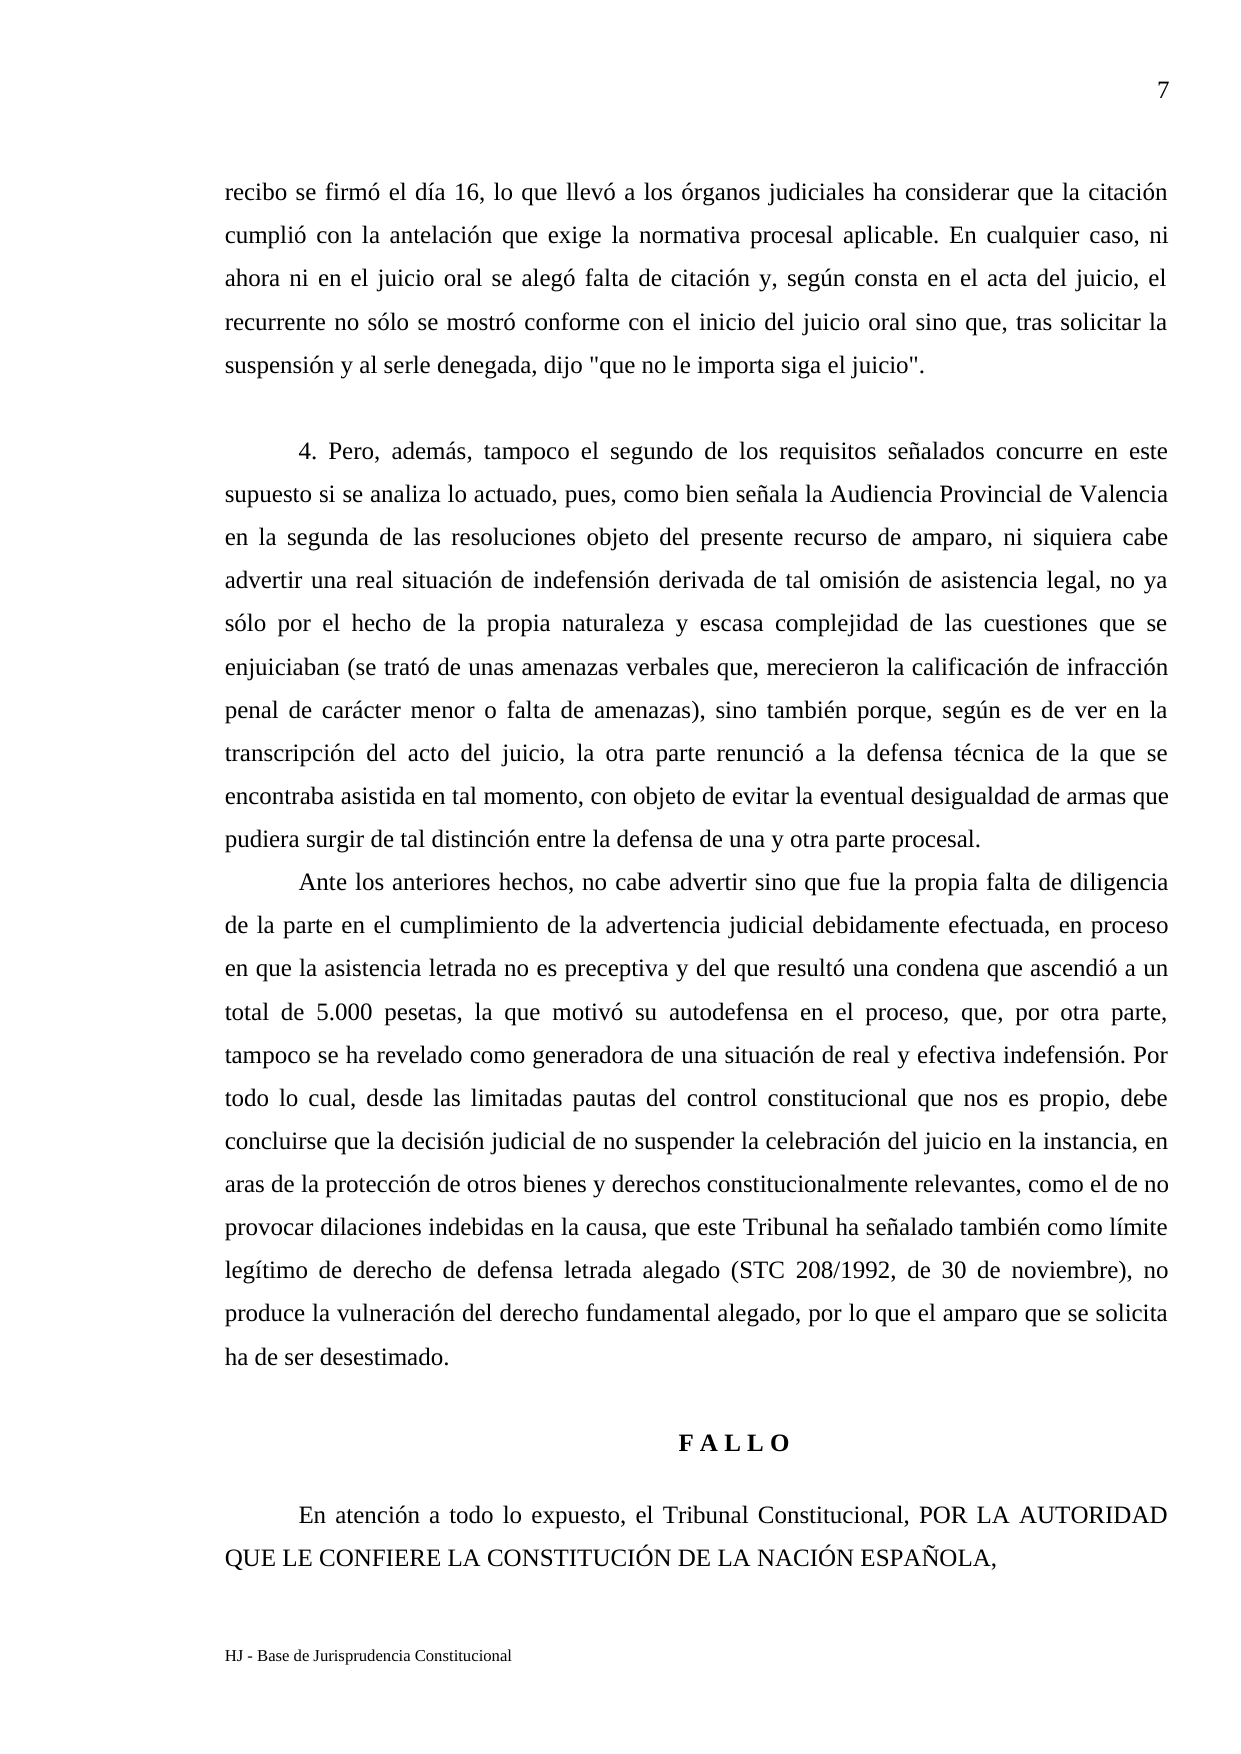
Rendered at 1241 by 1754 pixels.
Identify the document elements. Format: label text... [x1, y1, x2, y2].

subtitle F A L L O [224, 1428, 1169, 1457]
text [224, 177, 1169, 378]
text 4. Pero, además, tampoco el segundo de los requisitos señalados concurre en este supuesto si se analiza lo actuado, pues, como bien señala la Audiencia Provincial de Valencia en la segunda de las resoluciones objeto del presente recurso de amparo, ni siquiera cabe advertir una real situación de indefensión derivada de tal omisión de asistencia legal, no ya sólo por el hecho de la propia naturaleza y escasa complejidad de las cuestiones que se enjuiciaban (se trató de unas amenazas verbales que, merecieron la calificación de infracción penal de carácter menor o falta de amenazas), sino también porque, según es de ver en la transcripción del acto del juicio, la otra parte renunció a la defensa técnica de la que se encontraba asistida en tal momento, con objeto de evitar la eventual desigualdad de armas que pudiera surgir de tal distinción entre la defensa de una y otra parte procesal. [224, 436, 1169, 853]
text Ante los anteriores hechos, no cabe advertir sino que fue la propia falta de diligencia de la parte en el cumplimiento de la advertencia judicial debidamente efectuada, en proceso en que la asistencia letrada no es preceptiva y del que resultó una condena que ascendió a un total de 5.000 pesetas, la que motivó su autodefensa en el proceso, que, por otra parte, tampoco se ha revelado como generadora de una situación de real y efectiva indefensión. Por todo lo cual, desde las limitadas pautas del control constitucional que nos es propio, debe concluirse que la decisión judicial de no suspender la celebración del juicio en la instancia, en aras de la protección de otros bienes y derechos constitucionalmente relevantes, como el de no provocar dilaciones indebidas en la causa, que este Tribunal ha señalado también como límite legítimo de derecho de defensa letrada alegado (STC 208/1992, de 30 de noviembre), no produce la vulneración del derecho fundamental alegado, por lo que el amparo que se solicita ha de ser desestimado. [224, 867, 1169, 1370]
text En atención a todo lo expuesto, el Tribunal Constitucional, POR LA AUTORIDAD QUE LE CONFIERE LA CONSTITUCIÓN DE LA NACIÓN ESPAÑOLA, [224, 1500, 1169, 1572]
